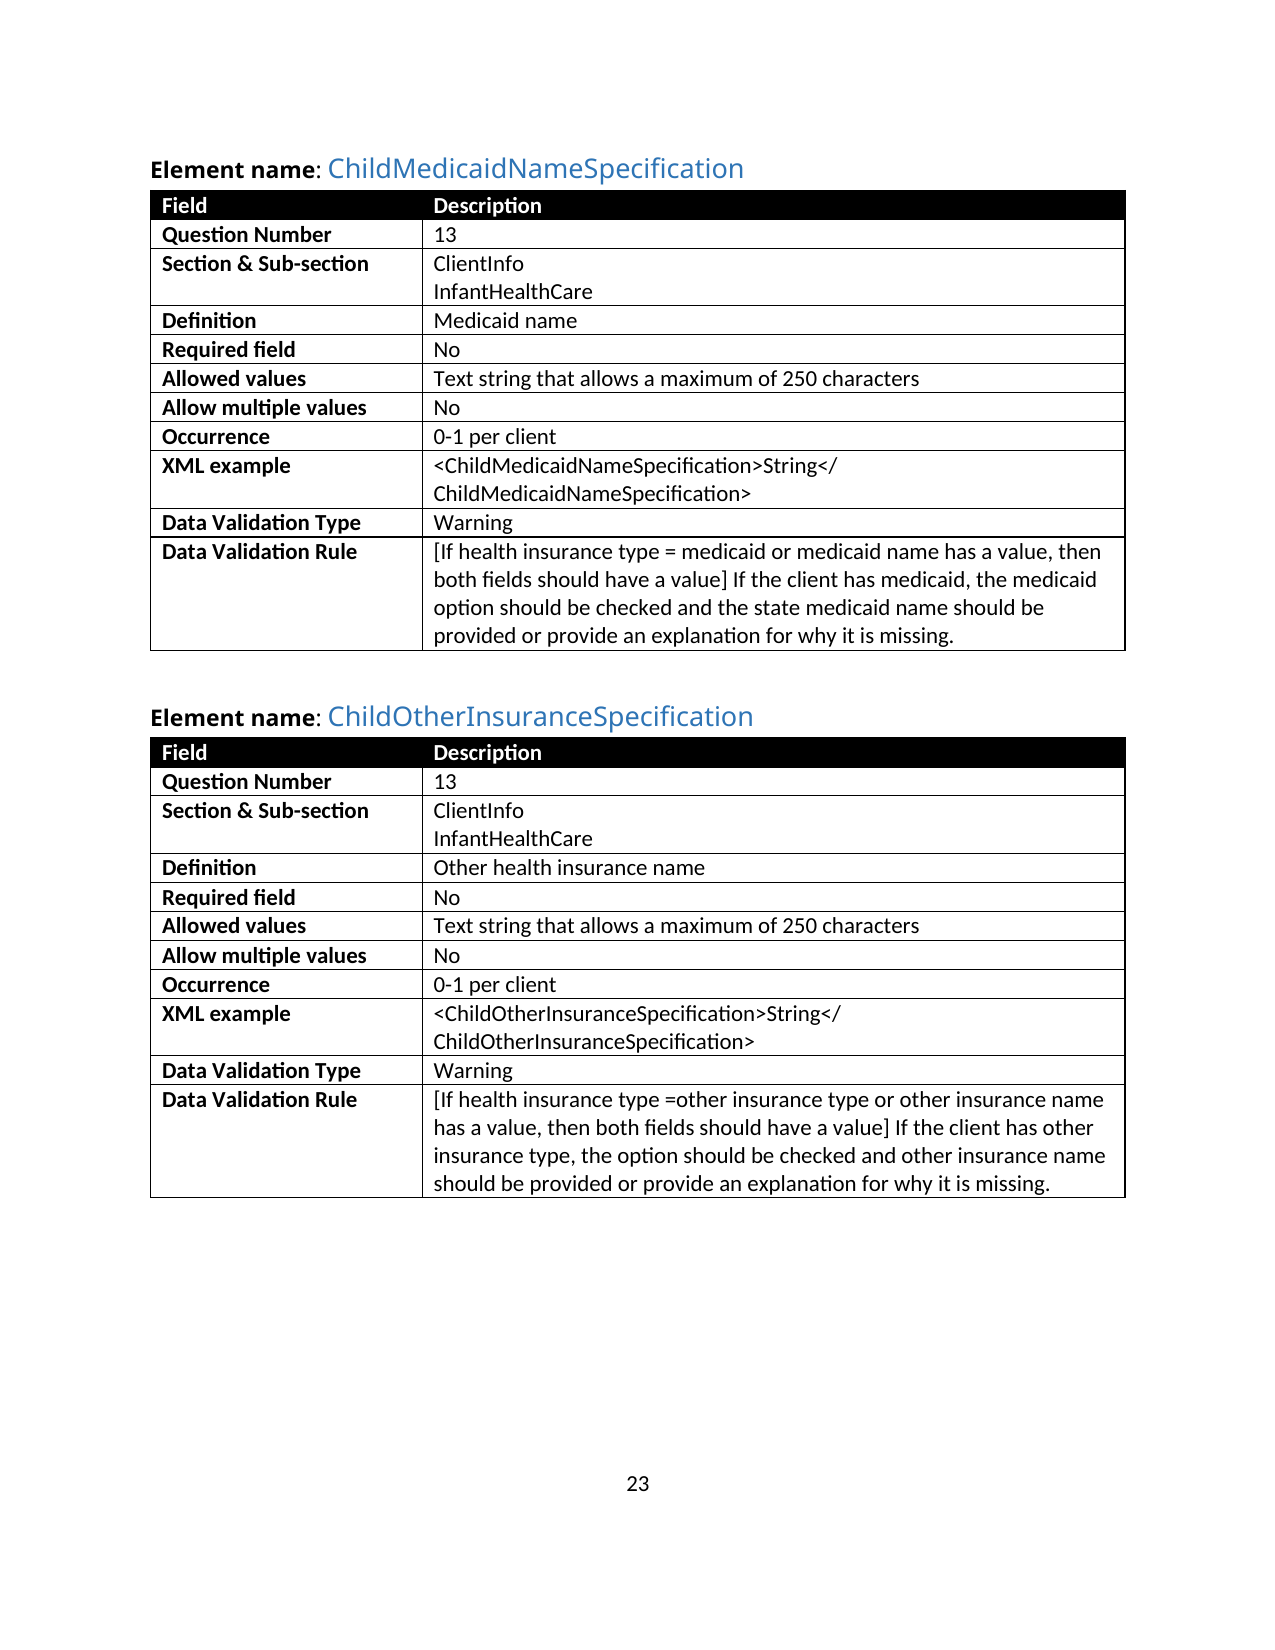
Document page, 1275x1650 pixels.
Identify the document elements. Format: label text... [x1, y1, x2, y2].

table_cell No [423, 393, 1124, 421]
table_cell Allow multiple values [151, 393, 422, 421]
table_cell Question Number [151, 220, 422, 248]
table_cell Allowed values [151, 912, 422, 940]
table_header Field [151, 738, 422, 766]
table_cell Definition [151, 854, 422, 882]
table_cell Occurrence [151, 422, 422, 450]
table_cell 0-1 per client [423, 970, 1124, 998]
table_header Description [423, 191, 1124, 219]
table_cell Allowed values [151, 364, 422, 392]
table_cell Required field [151, 335, 422, 363]
table_cell No [423, 883, 1124, 911]
table_header Description [423, 738, 1124, 766]
table_cell ClientInfo InfantHealthCare [423, 796, 1124, 852]
table_header Field [151, 191, 422, 219]
table_cell XML example [151, 451, 422, 507]
table_cell Section & Sub-section [151, 796, 422, 852]
table_cell Data Validation Type [151, 1056, 422, 1084]
table_cell [If health insurance type = medicaid or medicaid name has a value, then both fields should have a value] If the client has medicaid, the medicaid option should be checked and the state medicaid name should be provided or provide an explanation for why it is missing. [423, 538, 1124, 649]
table_cell Definition [151, 306, 422, 334]
table_cell XML example [151, 999, 422, 1055]
table_cell Warning [423, 509, 1124, 536]
table_cell Question Number [151, 768, 422, 795]
table_cell Medicaid name [423, 306, 1124, 334]
table_cell Text string that allows a maximum of 250 characters [423, 912, 1124, 940]
subtitle Element name: ChildMedicaidNameSpecification [150, 150, 1125, 187]
table_cell 13 [423, 220, 1124, 248]
table_cell Required field [151, 883, 422, 911]
table_cell ClientInfo InfantHealthCare [423, 249, 1124, 305]
table_cell Data Validation Type [151, 509, 422, 536]
table_cell Data Validation Rule [151, 1085, 422, 1197]
table_cell 13 [423, 768, 1124, 795]
table_cell No [423, 335, 1124, 363]
table_cell Occurrence [151, 970, 422, 998]
table_cell Text string that allows a maximum of 250 characters [423, 364, 1124, 392]
table_cell Warning [423, 1056, 1124, 1084]
table_cell [If health insurance type =other insurance type or other insurance name has a value, then both fields should have a value] If the client has other insurance type, the option should be checked and other insurance name should be provided or provide an explanation for why it is missing. [423, 1085, 1124, 1197]
subtitle Element name: ChildOtherInsuranceSpecification [150, 697, 1125, 734]
table_cell Section & Sub-section [151, 249, 422, 305]
table_cell <ChildOtherInsuranceSpecification>String</ChildOtherInsuranceSpecification> [423, 999, 1124, 1055]
table_cell 0-1 per client [423, 422, 1124, 450]
table_cell No [423, 941, 1124, 969]
table_cell Data Validation Rule [151, 538, 422, 649]
table_cell <ChildMedicaidNameSpecification>String</ChildMedicaidNameSpecification> [423, 451, 1124, 507]
table_cell Allow multiple values [151, 941, 422, 969]
table_cell Other health insurance name [423, 854, 1124, 882]
